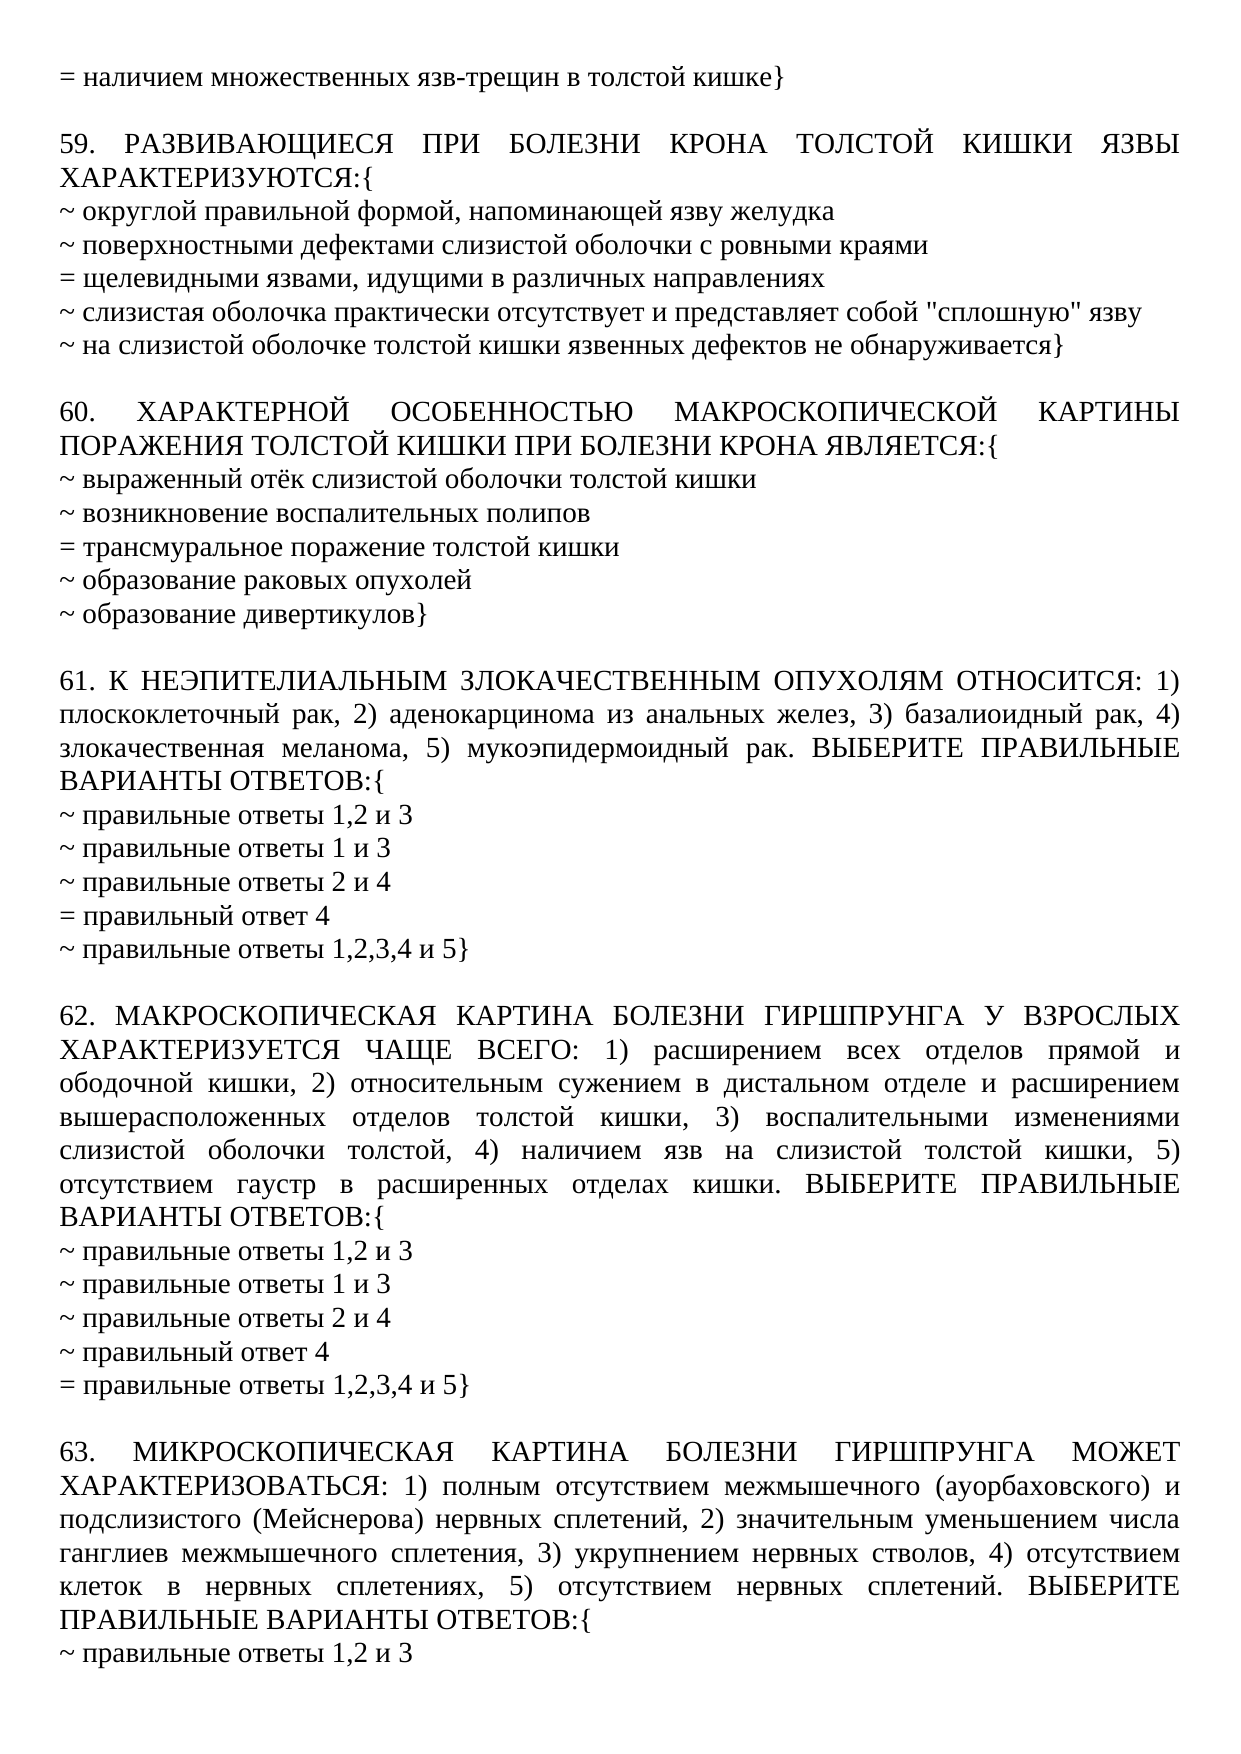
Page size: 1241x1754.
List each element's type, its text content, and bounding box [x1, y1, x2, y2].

text 60. ХАРАКТЕРНОЙ ОСОБЕННОСТЬЮ МАКРОСКОПИЧЕСКОЙ КАРТИНЫ ПОРАЖЕНИЯ ТОЛСТОЙ КИШКИ ПРИ БОЛЕЗНИ КРОНА ЯВЛЯЕТСЯ:{ [59, 394, 1181, 462]
text 61. К НЕЭПИТЕЛИАЛЬНЫМ ЗЛОКАЧЕСТВЕННЫМ ОПУХОЛЯМ ОТНОСИТСЯ: 1) плоскоклеточный рак, 2) аденокарцинома из анальных желез, 3) базалиоидный рак, 4) злокачественная меланома, 5) мукоэпидермоидный рак. ВЫБЕРИТЕ ПРАВИЛЬНЫЕ ВАРИАНТЫ ОТВЕТОВ:{ [59, 663, 1181, 797]
text ~ правильные ответы 1,2 и 3 [59, 1233, 1181, 1267]
text = наличием множественных язв-трещин в толстой кишке} [59, 59, 1181, 93]
text ~ правильные ответы 1,2,3,4 и 5} [59, 931, 1181, 965]
text ~ правильные ответы 1 и 3 [59, 1267, 1181, 1300]
text = правильный ответ 4 [59, 898, 1181, 931]
text = щелевидными язвами, идущими в различных направлениях [59, 260, 1181, 294]
text ~ слизистая оболочка практически отсутствует и представляет собой "сплошную" язву [59, 294, 1181, 327]
text ~ правильные ответы 2 и 4 [59, 1300, 1181, 1334]
text ~ возникновение воспалительных полипов [59, 495, 1181, 529]
text ~ выраженный отёк слизистой оболочки толстой кишки [59, 462, 1181, 495]
text 59. РАЗВИВАЮЩИЕСЯ ПРИ БОЛЕЗНИ КРОНА ТОЛСТОЙ КИШКИ ЯЗВЫ ХАРАКТЕРИЗУЮТСЯ:{ [59, 126, 1181, 193]
text ~ правильные ответы 1,2 и 3 [59, 797, 1181, 831]
text ~ округлой правильной формой, напоминающей язву желудка [59, 193, 1181, 227]
text ~ правильные ответы 1,2 и 3 [59, 1636, 1181, 1669]
text = трансмуральное поражение толстой кишки [59, 529, 1181, 562]
text ~ правильный ответ 4 [59, 1334, 1181, 1367]
text ~ правильные ответы 1 и 3 [59, 831, 1181, 864]
text 62. МАКРОСКОПИЧЕСКАЯ КАРТИНА БОЛЕЗНИ ГИРШПРУНГА У ВЗРОСЛЫХ ХАРАКТЕРИЗУЕТСЯ ЧАЩЕ ВСЕГО: 1) расширением всех отделов прямой и ободочной кишки, 2) относительным сужением в дистальном отделе и расширением вышерасположенных отделов толстой кишки, 3) воспалительными изменениями слизистой оболочки толстой, 4) наличием язв на слизистой толстой кишки, 5) отсутствием гаустр в расширенных отделах кишки. ВЫБЕРИТЕ ПРАВИЛЬНЫЕ ВАРИАНТЫ ОТВЕТОВ:{ [59, 998, 1181, 1233]
text ~ поверхностными дефектами слизистой оболочки с ровными краями [59, 227, 1181, 260]
text = правильные ответы 1,2,3,4 и 5} [59, 1367, 1181, 1401]
text ~ образование дивертикулов} [59, 596, 1181, 629]
text ~ образование раковых опухолей [59, 562, 1181, 596]
text ~ правильные ответы 2 и 4 [59, 864, 1181, 898]
text ~ на слизистой оболочке толстой кишки язвенных дефектов не обнаруживается} [59, 327, 1181, 361]
text 63. МИКРОСКОПИЧЕСКАЯ КАРТИНА БОЛЕЗНИ ГИРШПРУНГА МОЖЕТ ХАРАКТЕРИЗОВАТЬСЯ: 1) полным отсутствием межмышечного (ауорбаховского) и подслизистого (Мейснерова) нервных сплетений, 2) значительным уменьшением числа ганглиев межмышечного сплетения, 3) укрупнением нервных стволов, 4) отсутствием клеток в нервных сплетениях, 5) отсутствием нервных сплетений. ВЫБЕРИТЕ ПРАВИЛЬНЫЕ ВАРИАНТЫ ОТВЕТОВ:{ [59, 1434, 1181, 1636]
